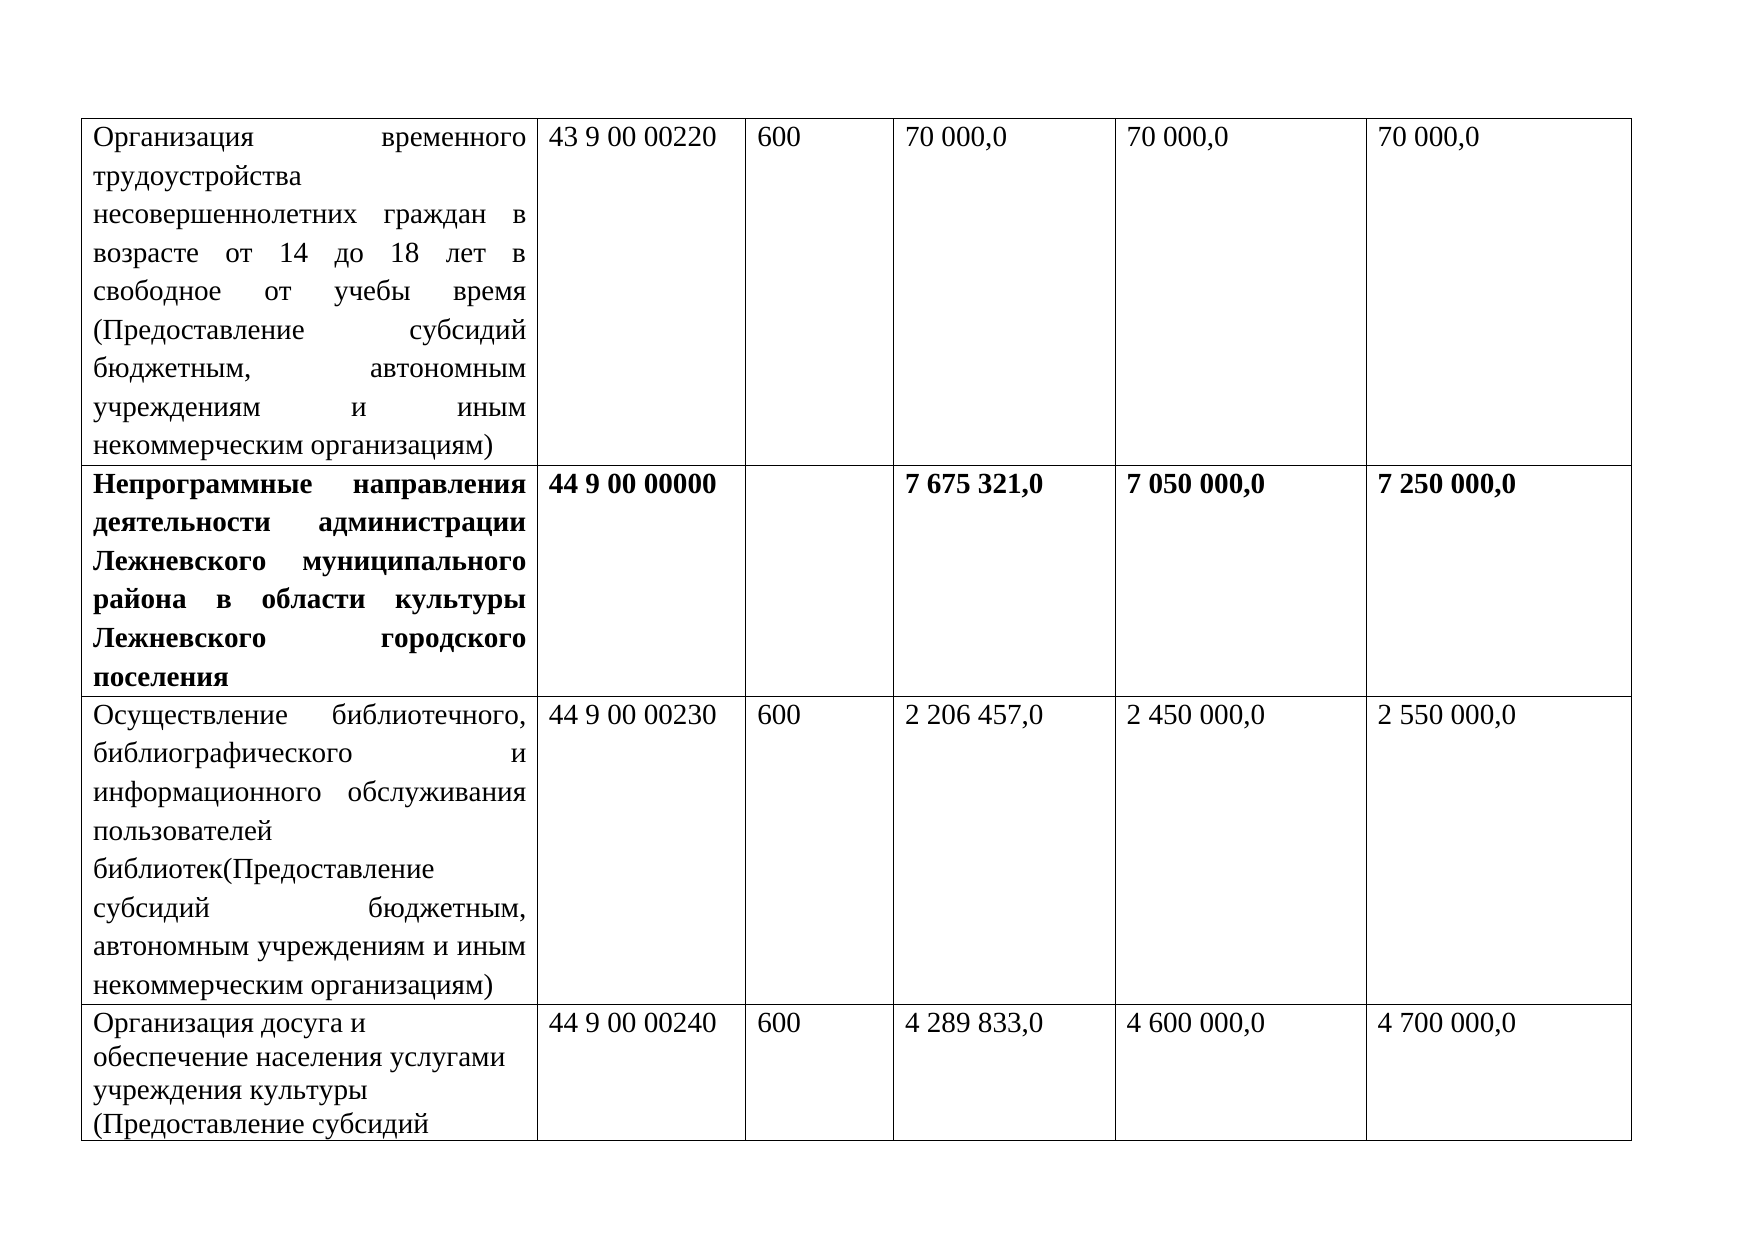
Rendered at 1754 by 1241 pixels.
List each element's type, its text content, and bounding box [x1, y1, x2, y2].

table_cell Осуществление библиотечного, библиографического и информационного обслуживания пользователей библиотек(Предоставление субсидий бюджетным, автономным учреждениям и иным некоммерческим организациям) [82, 697, 537, 1004]
table_cell 600 [746, 1005, 893, 1139]
table_cell 70 000,0 [894, 119, 1115, 465]
table_cell 70 000,0 [1116, 119, 1366, 465]
table_cell 2 550 000,0 [1367, 697, 1631, 1004]
table_cell 43 9 00 00220 [538, 119, 745, 465]
table_cell 2 450 000,0 [1116, 697, 1366, 1004]
table_cell [746, 466, 893, 696]
table_cell 44 9 00 00240 [538, 1005, 745, 1139]
table_cell 7 675 321,0 [894, 466, 1115, 696]
table_cell 600 [746, 697, 893, 1004]
table_cell 600 [746, 119, 893, 465]
table_cell 70 000,0 [1367, 119, 1631, 465]
table_cell 4 700 000,0 [1367, 1005, 1631, 1139]
table_cell Организация временного трудоустройства несовершеннолетних граждан в возрасте от 14 до 18 лет в свободное от учебы время (Предоставление субсидий бюджетным, автономным учреждениям и иным некоммерческим организациям) [82, 119, 537, 465]
table_cell 4 600 000,0 [1116, 1005, 1366, 1139]
table_cell 7 250 000,0 [1367, 466, 1631, 696]
table_cell 4 289 833,0 [894, 1005, 1115, 1139]
table_cell 2 206 457,0 [894, 697, 1115, 1004]
table_cell 44 9 00 00230 [538, 697, 745, 1004]
table_cell 44 9 00 00000 [538, 466, 745, 696]
table_cell 7 050 000,0 [1116, 466, 1366, 696]
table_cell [82, 1005, 537, 1139]
table_cell Непрограммные направления деятельности администрации Лежневского муниципального района в области культуры Лежневского городского поселения [82, 466, 537, 696]
